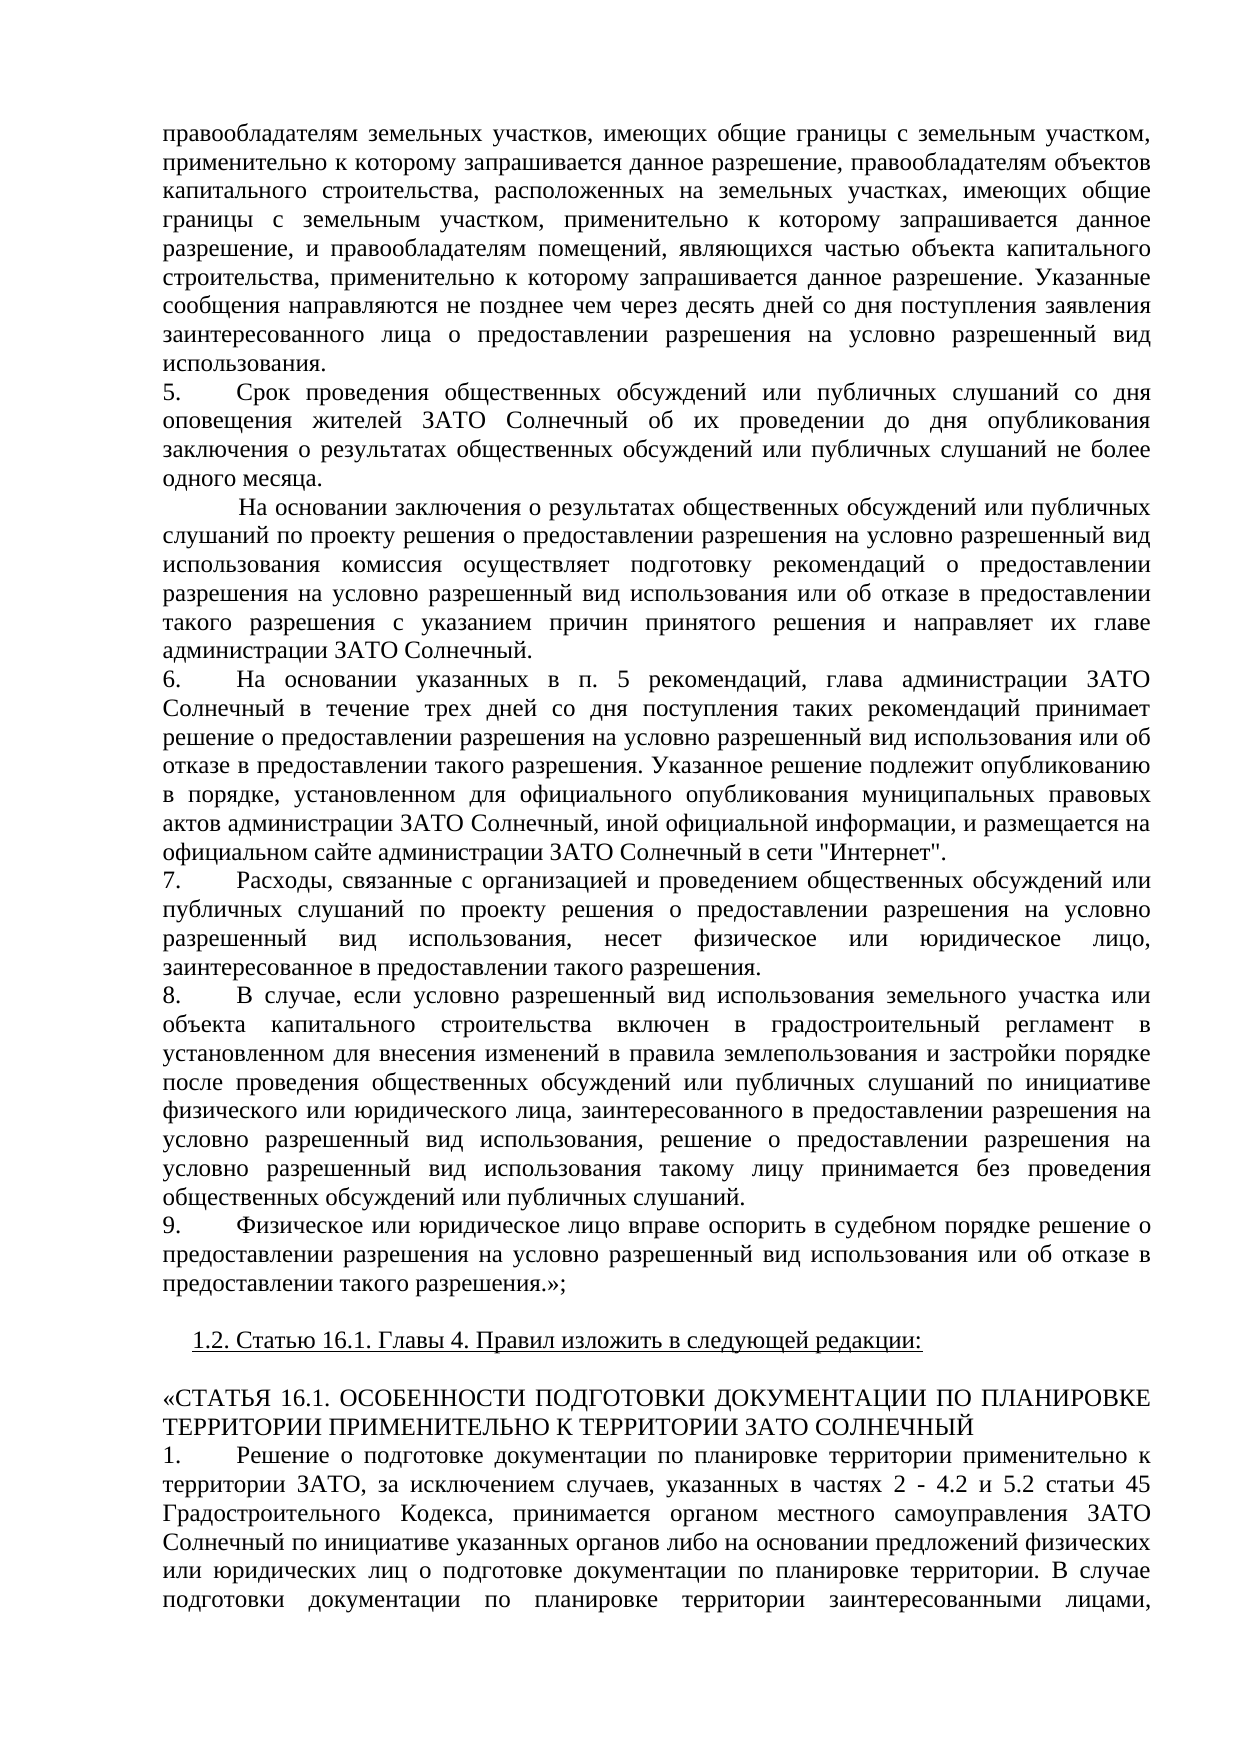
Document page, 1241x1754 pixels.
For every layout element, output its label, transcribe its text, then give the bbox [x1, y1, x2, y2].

text 8. В случае, если условно разрешенный вид использования земельного участка или объекта капитального строительства включен в градостроительный регламент в установленном для внесения изменений в правила землепользования и застройки порядке после проведения общественных обсуждений или публичных слушаний по инициативе физического или юридического лица, заинтересованного в предоставлении разрешения на условно разрешенный вид использования, решение о предоставлении разрешения на условно разрешенный вид использования такому лицу принимается без проведения общественных обсуждений или публичных слушаний. [162, 981, 1152, 1211]
text 5. Срок проведения общественных обсуждений или публичных слушаний со дня оповещения жителей ЗАТО Солнечный об их проведении до дня опубликования заключения о результатах общественных обсуждений или публичных слушаний не более одного месяца. [162, 377, 1152, 492]
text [162, 1441, 1152, 1613]
text 6. На основании указанных в п. 5 рекомендаций, глава администрации ЗАТО Солнечный в течение трех дней со дня поступления таких рекомендаций принимает решение о предоставлении разрешения на условно разрешенный вид использования или об отказе в предоставлении такого разрешения. Указанное решение подлежит опубликованию в порядке, установленном для официального опубликования муниципальных правовых актов администрации ЗАТО Солнечный, иной официальной информации, и размещается на официальном сайте администрации ЗАТО Солнечный в сети "Интернет". [162, 664, 1152, 866]
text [162, 118, 1152, 377]
text «СТАТЬЯ 16.1. ОСОБЕННОСТИ ПОДГОТОВКИ ДОКУМЕНТАЦИИ ПО ПЛАНИРОВКЕ ТЕРРИТОРИИ ПРИМЕНИТЕЛЬНО К ТЕРРИТОРИИ ЗАТО СОЛНЕЧНЫЙ [162, 1383, 1152, 1441]
text На основании заключения о результатах общественных обсуждений или публичных слушаний по проекту решения о предоставлении разрешения на условно разрешенный вид использования комиссия осуществляет подготовку рекомендаций о предоставлении разрешения на условно разрешенный вид использования или об отказе в предоставлении такого разрешения с указанием причин принятого решения и направляет их главе администрации ЗАТО Солнечный. [162, 492, 1152, 664]
text 7. Расходы, связанные с организацией и проведением общественных обсуждений или публичных слушаний по проекту решения о предоставлении разрешения на условно разрешенный вид использования, несет физическое или юридическое лицо, заинтересованное в предоставлении такого разрешения. [162, 866, 1152, 981]
text 9. Физическое или юридическое лицо вправе оспорить в судебном порядке решение о предоставлении разрешения на условно разрешенный вид использования или об отказе в предоставлении такого разрешения.»; [162, 1211, 1152, 1297]
text 1.2. Статью 16.1. Главы 4. Правил изложить в следующей редакции: [192, 1326, 1152, 1354]
